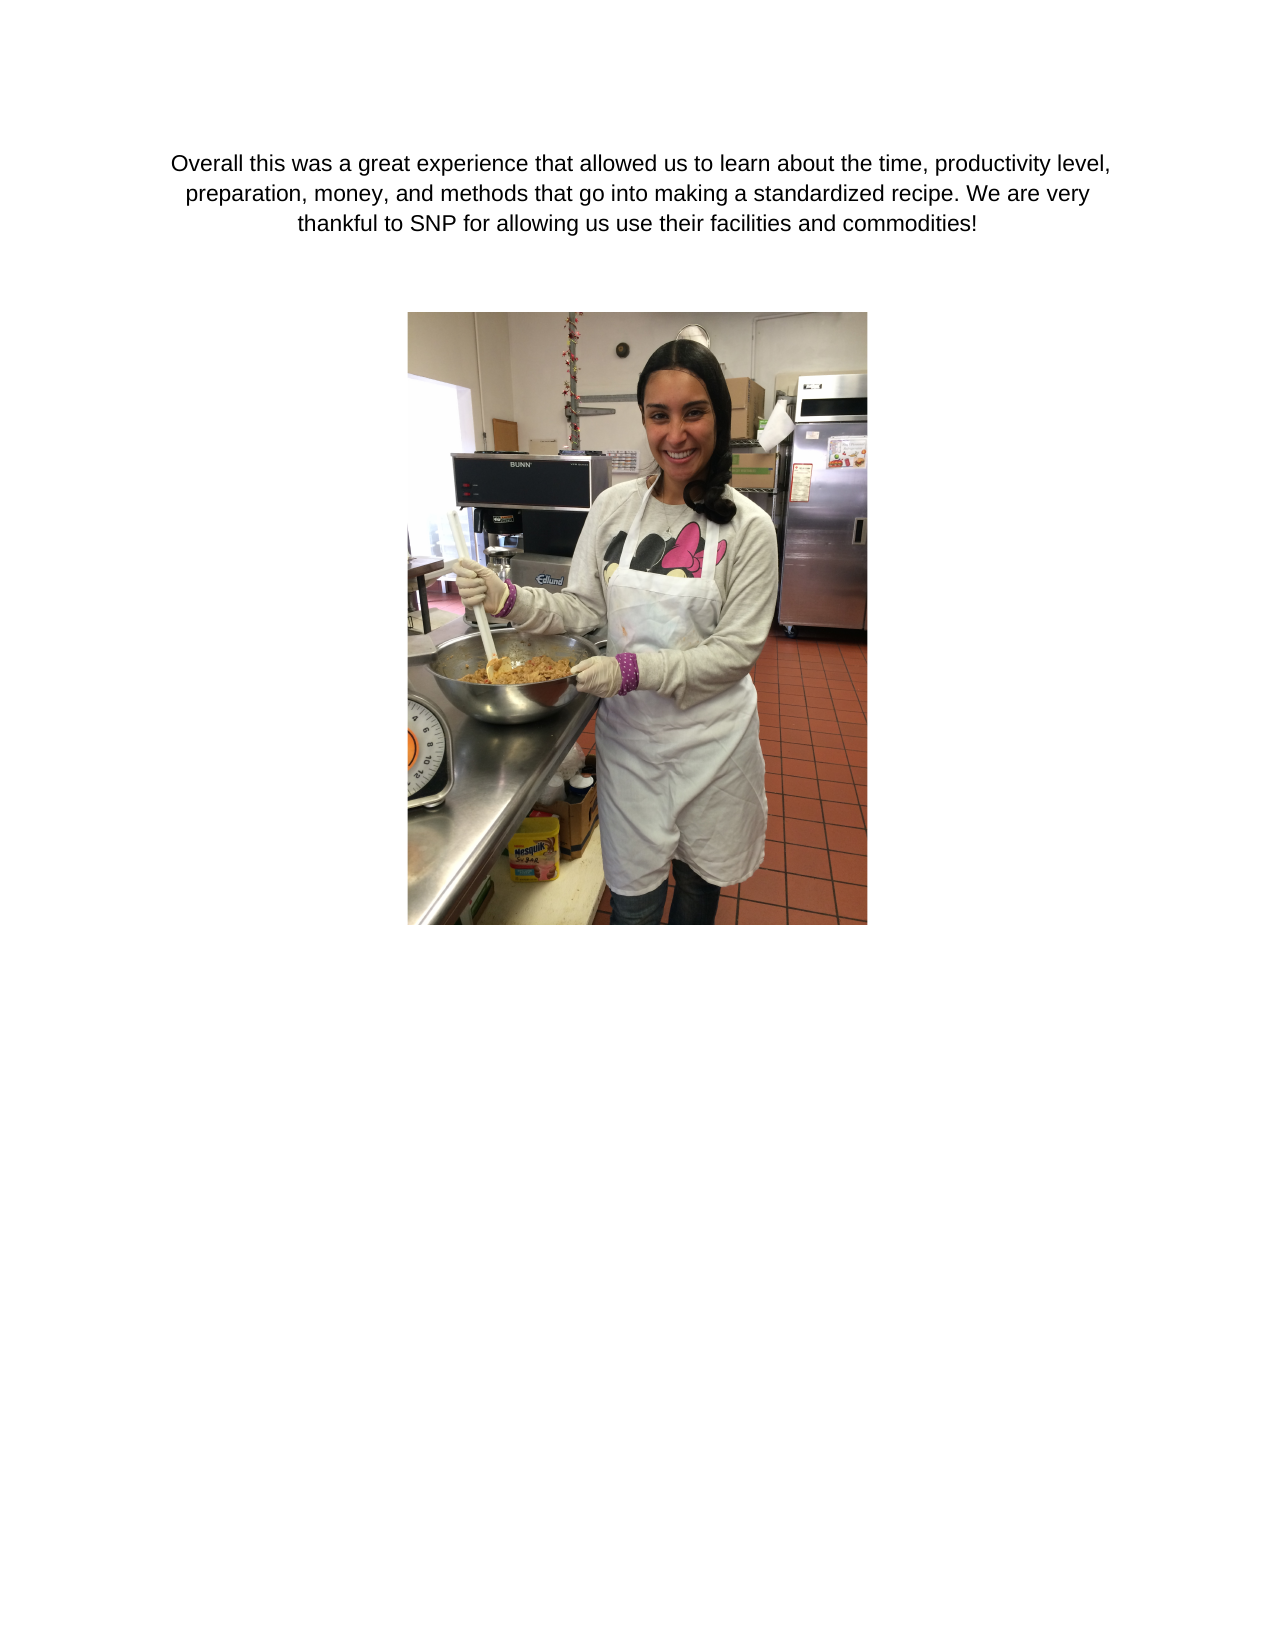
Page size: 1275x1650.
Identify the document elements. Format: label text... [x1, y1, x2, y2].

text Overall this was a great experience that allowed us to learn about the time, productivity level, preparation, money, and methods that go into making a standardized recipe. We are very thankful to SNP for allowing us use their facilities and commodities! [150, 150, 1125, 237]
picture [407, 312, 868, 925]
